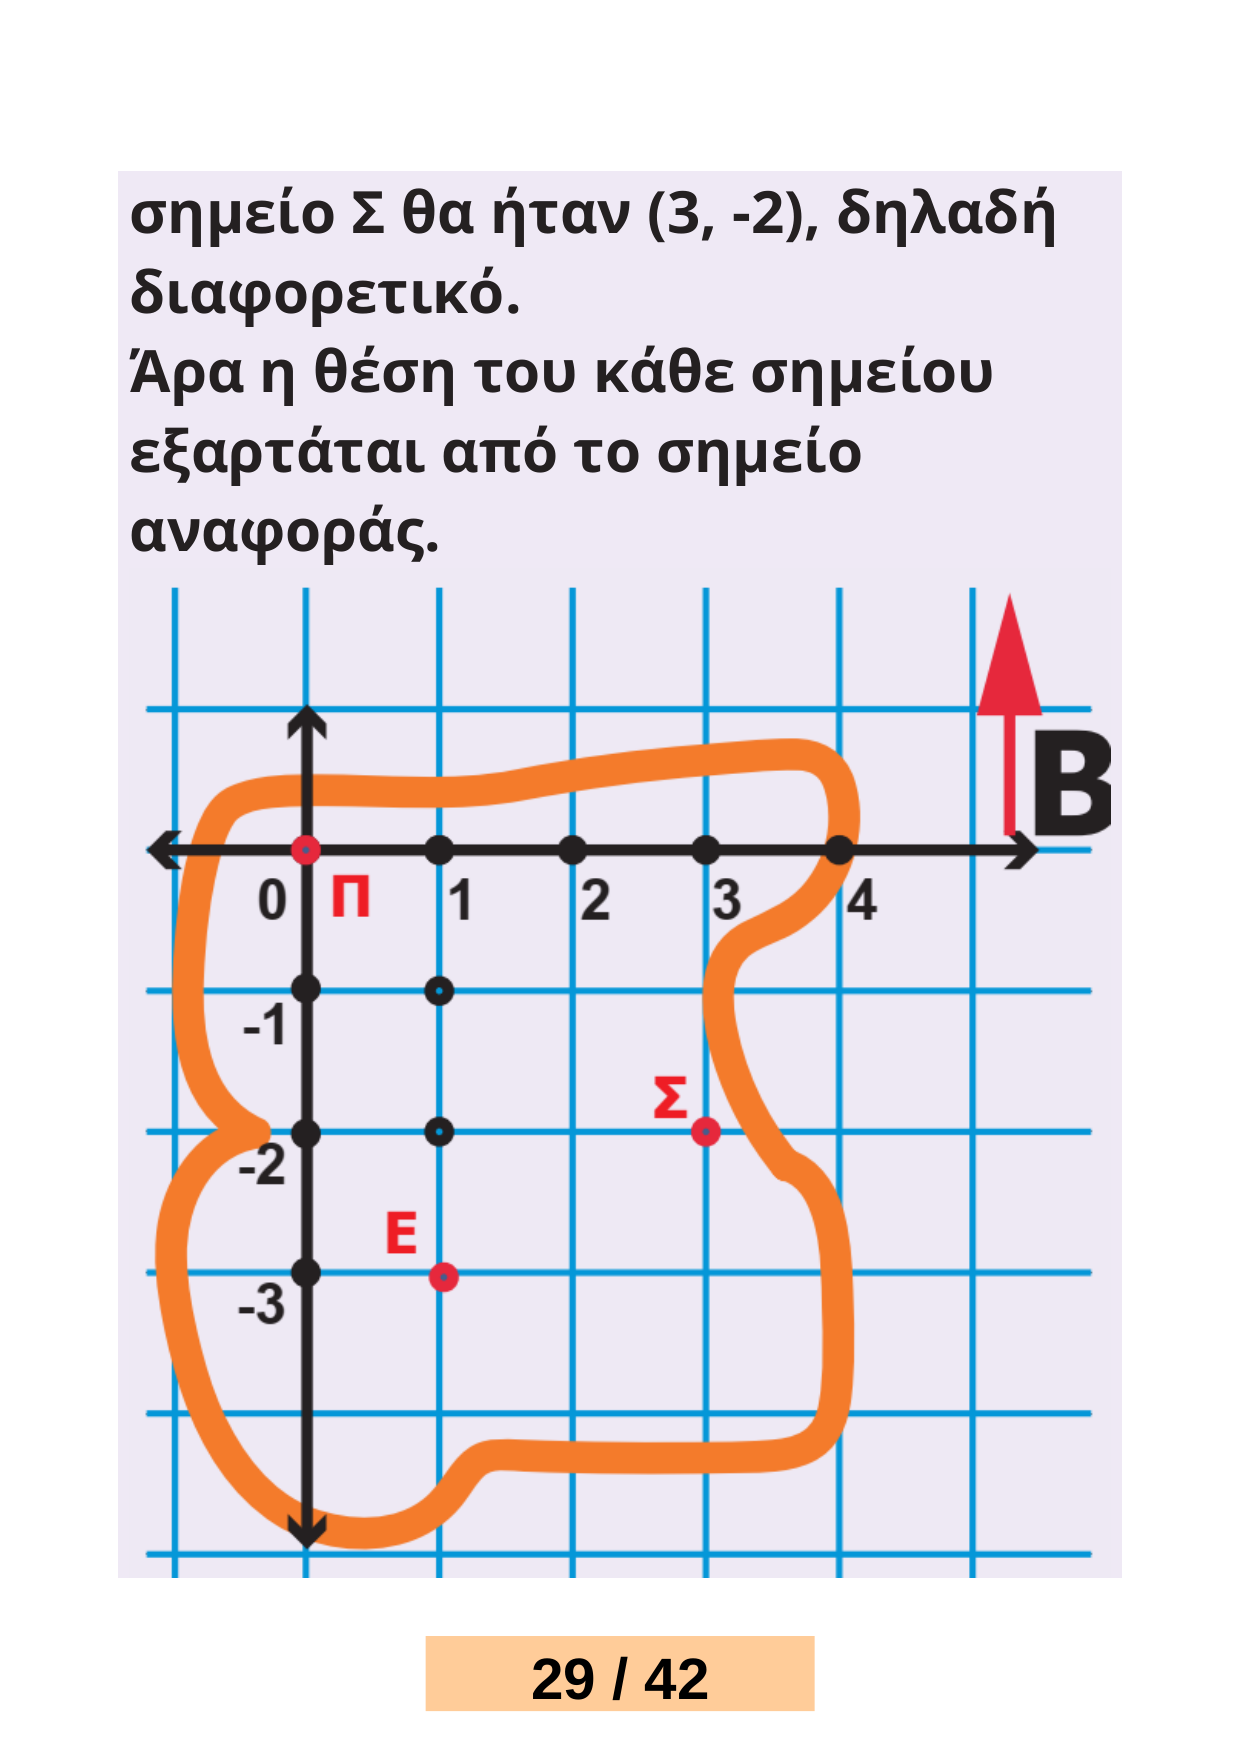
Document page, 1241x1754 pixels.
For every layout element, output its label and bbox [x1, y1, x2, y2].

picture [842, 1557, 969, 1578]
picture [709, 1557, 837, 1578]
picture [842, 994, 969, 1129]
picture [309, 1557, 436, 1578]
picture [576, 1557, 703, 1578]
picture [129, 568, 1111, 1578]
picture [443, 1557, 569, 1578]
picture [178, 1557, 303, 1578]
table_header [118, 171, 1122, 1578]
